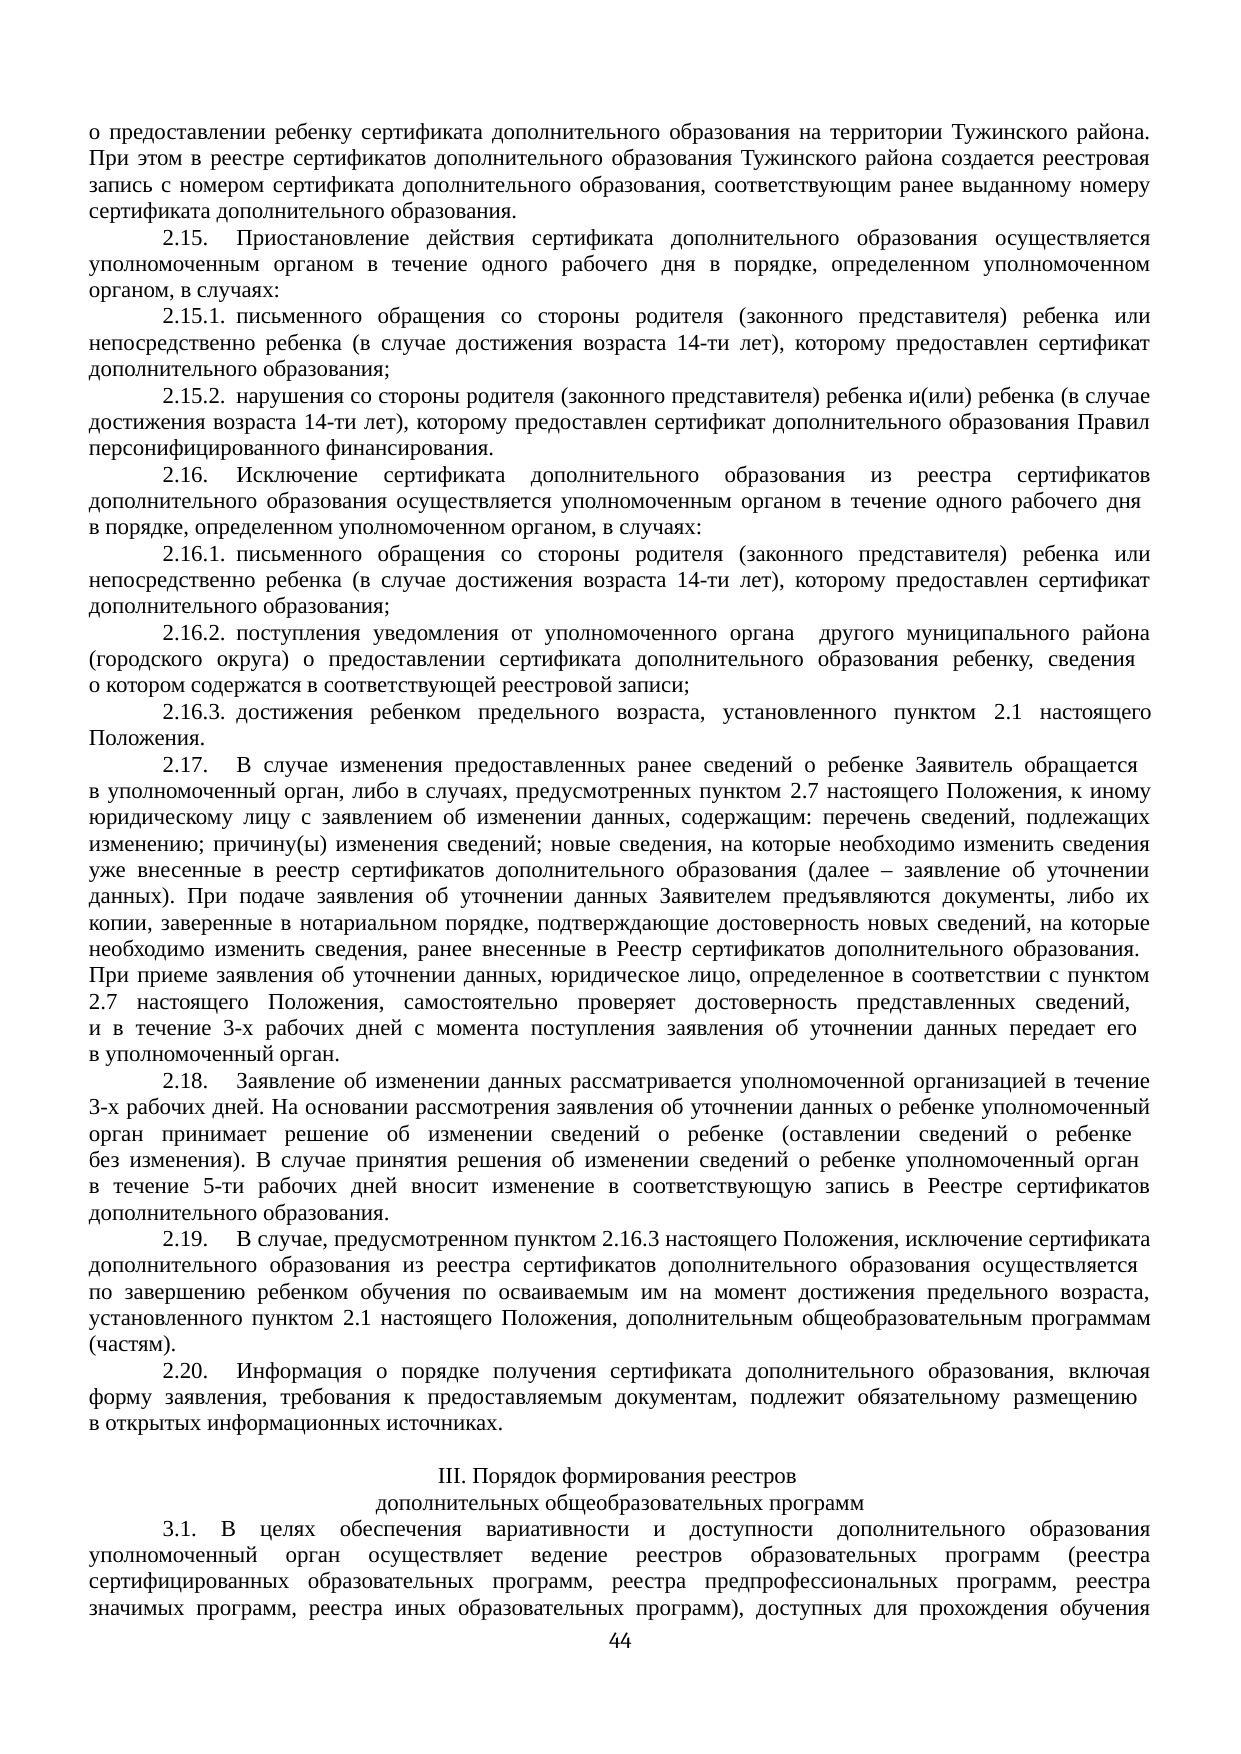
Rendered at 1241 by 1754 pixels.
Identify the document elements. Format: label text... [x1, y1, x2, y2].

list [89, 1515, 1152, 1620]
list поступления уведомления от уполномоченного органа другого муниципального района (городского округа) о предоставлении сертификата дополнительного образования ребенку, сведения о котором содержатся в соответствующей реестровой записи; [89, 619, 1152, 698]
list Приостановление действия сертификата дополнительного образования осуществляется уполномоченным органом в течение одного рабочего дня в порядке, определенном уполномоченном органом, в случаях: [89, 223, 1152, 303]
list Заявление об изменении данных рассматривается уполномоченной организацией в течение 3-х рабочих дней. На основании рассмотрения заявления об уточнении данных о ребенке уполномоченный орган принимает решение об изменении сведений о ребенке (оставлении сведений о ребенке без изменения). В случае принятия решения об изменении сведений о ребенке уполномоченный орган в течение 5-ти рабочих дней вносит изменение в соответствующую запись в Реестре сертификатов дополнительного образования. [89, 1067, 1152, 1225]
text III. Порядок формирования реестров дополнительных общеобразовательных программ [89, 1462, 1152, 1515]
list Информация о порядке получения сертификата дополнительного образования, включая форму заявления, требования к предоставляемым документам, подлежит обязательному размещению в открытых информационных источниках. [89, 1357, 1152, 1436]
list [89, 118, 1152, 223]
list Исключение сертификата дополнительного образования из реестра сертификатов дополнительного образования осуществляется уполномоченным органом в течение одного рабочего дня в порядке, определенном уполномоченном органом, в случаях: [89, 461, 1152, 540]
list нарушения со стороны родителя (законного представителя) ребенка и(или) ребенка (в случае достижения возраста 14-ти лет), которому предоставлен сертификат дополнительного образования Правил персонифицированного финансирования. [89, 382, 1152, 461]
list письменного обращения со стороны родителя (законного представителя) ребенка или непосредственно ребенка (в случае достижения возраста 14-ти лет), которому предоставлен сертификат дополнительного образования; [89, 540, 1152, 619]
list письменного обращения со стороны родителя (законного представителя) ребенка или непосредственно ребенка (в случае достижения возраста 14-ти лет), которому предоставлен сертификат дополнительного образования; [89, 303, 1152, 382]
